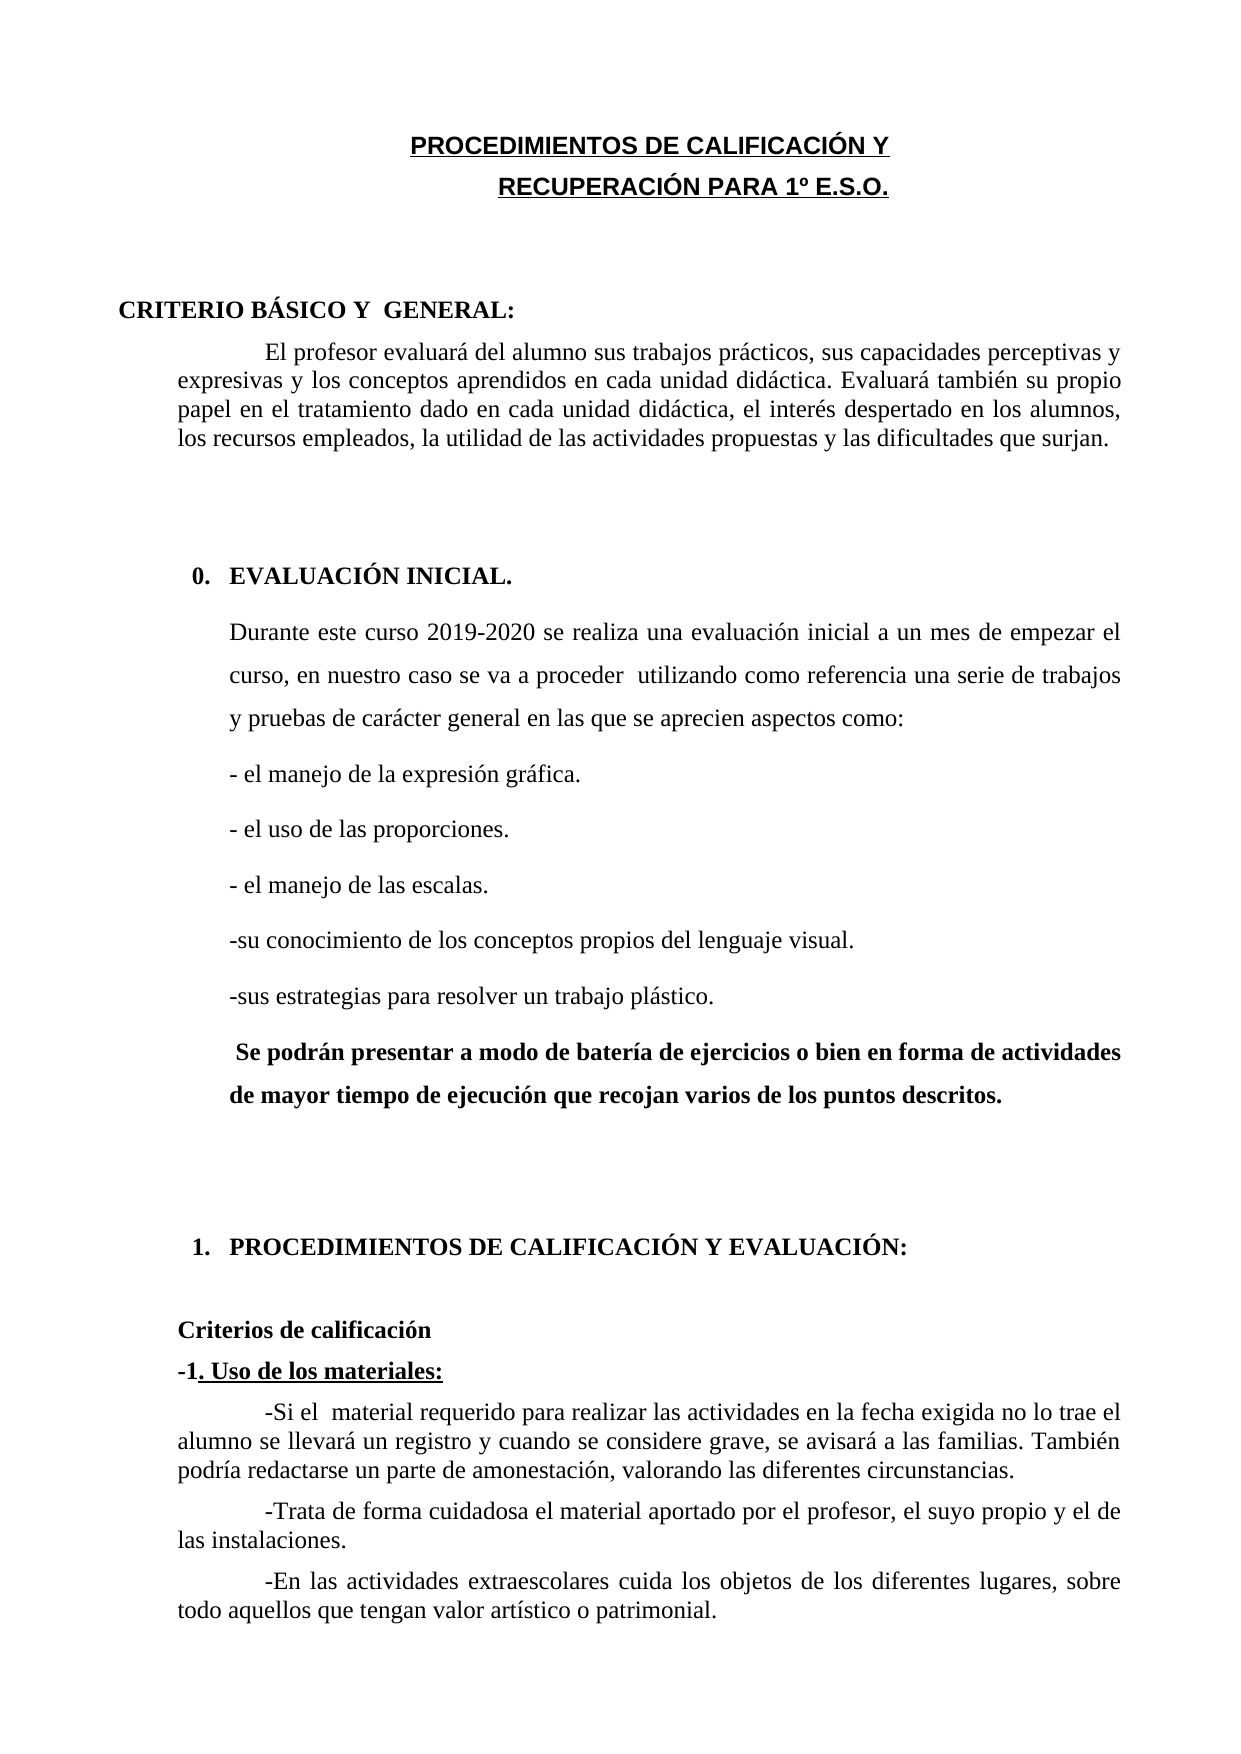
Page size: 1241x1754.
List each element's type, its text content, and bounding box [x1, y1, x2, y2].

text Criterios de calificación [177, 1315, 1122, 1344]
list EVALUACIÓN INICIAL. [192, 561, 1122, 590]
text PROCEDIMIENTOS DE CALIFICACIÓN Y [177, 131, 1122, 159]
text - el uso de las proporciones. [229, 814, 1122, 843]
text CRITERIO BÁSICO Y GENERAL: [118, 296, 1122, 324]
text Se podrán presentar a modo de batería de ejercicios o bien en forma de actividades de mayor tiempo de ejecución que recojan varios de los puntos descritos. [229, 1037, 1122, 1109]
text -Si el material requerido para realizar las actividades en la fecha exigida no lo trae el alumno se llevará un registro y cuando se considere grave, se avisará a las familias. También podría redactarse un parte de amonestación, valorando las diferentes circunstancias. [177, 1397, 1122, 1484]
list PROCEDIMIENTOS DE CALIFICACIÓN Y EVALUACIÓN: [192, 1232, 1122, 1261]
text - el manejo de las escalas. [229, 870, 1122, 899]
text -sus estrategias para resolver un trabajo plástico. [229, 981, 1122, 1010]
text Durante este curso 2019-2020 se realiza una evaluación inicial a un mes de empezar el curso, en nuestro caso se va a proceder utilizando como referencia una serie de trabajos y pruebas de carácter general en las que se aprecien aspectos como: [229, 617, 1122, 732]
text -En las actividades extraescolares cuida los objetos de los diferentes lugares, sobre todo aquellos que tengan valor artístico o patrimonial. [177, 1566, 1122, 1624]
text - el manejo de la expresión gráfica. [229, 759, 1122, 787]
text -Trata de forma cuidadosa el material aportado por el profesor, el suyo propio y el de las instalaciones. [177, 1496, 1122, 1554]
text RECUPERACIÓN PARA 1º E.S.O. [177, 172, 1122, 201]
text -1. Uso de los materiales: [177, 1356, 1122, 1385]
text El profesor evaluará del alumno sus trabajos prácticos, sus capacidades perceptivas y expresivas y los conceptos aprendidos en cada unidad didáctica. Evaluará también su propio papel en el tratamiento dado en cada unidad didáctica, el interés despertado en los alumnos, los recursos empleados, la utilidad de las actividades propuestas y las dificultades que surjan. [177, 337, 1122, 452]
text -su conocimiento de los conceptos propios del lenguaje visual. [229, 926, 1122, 954]
